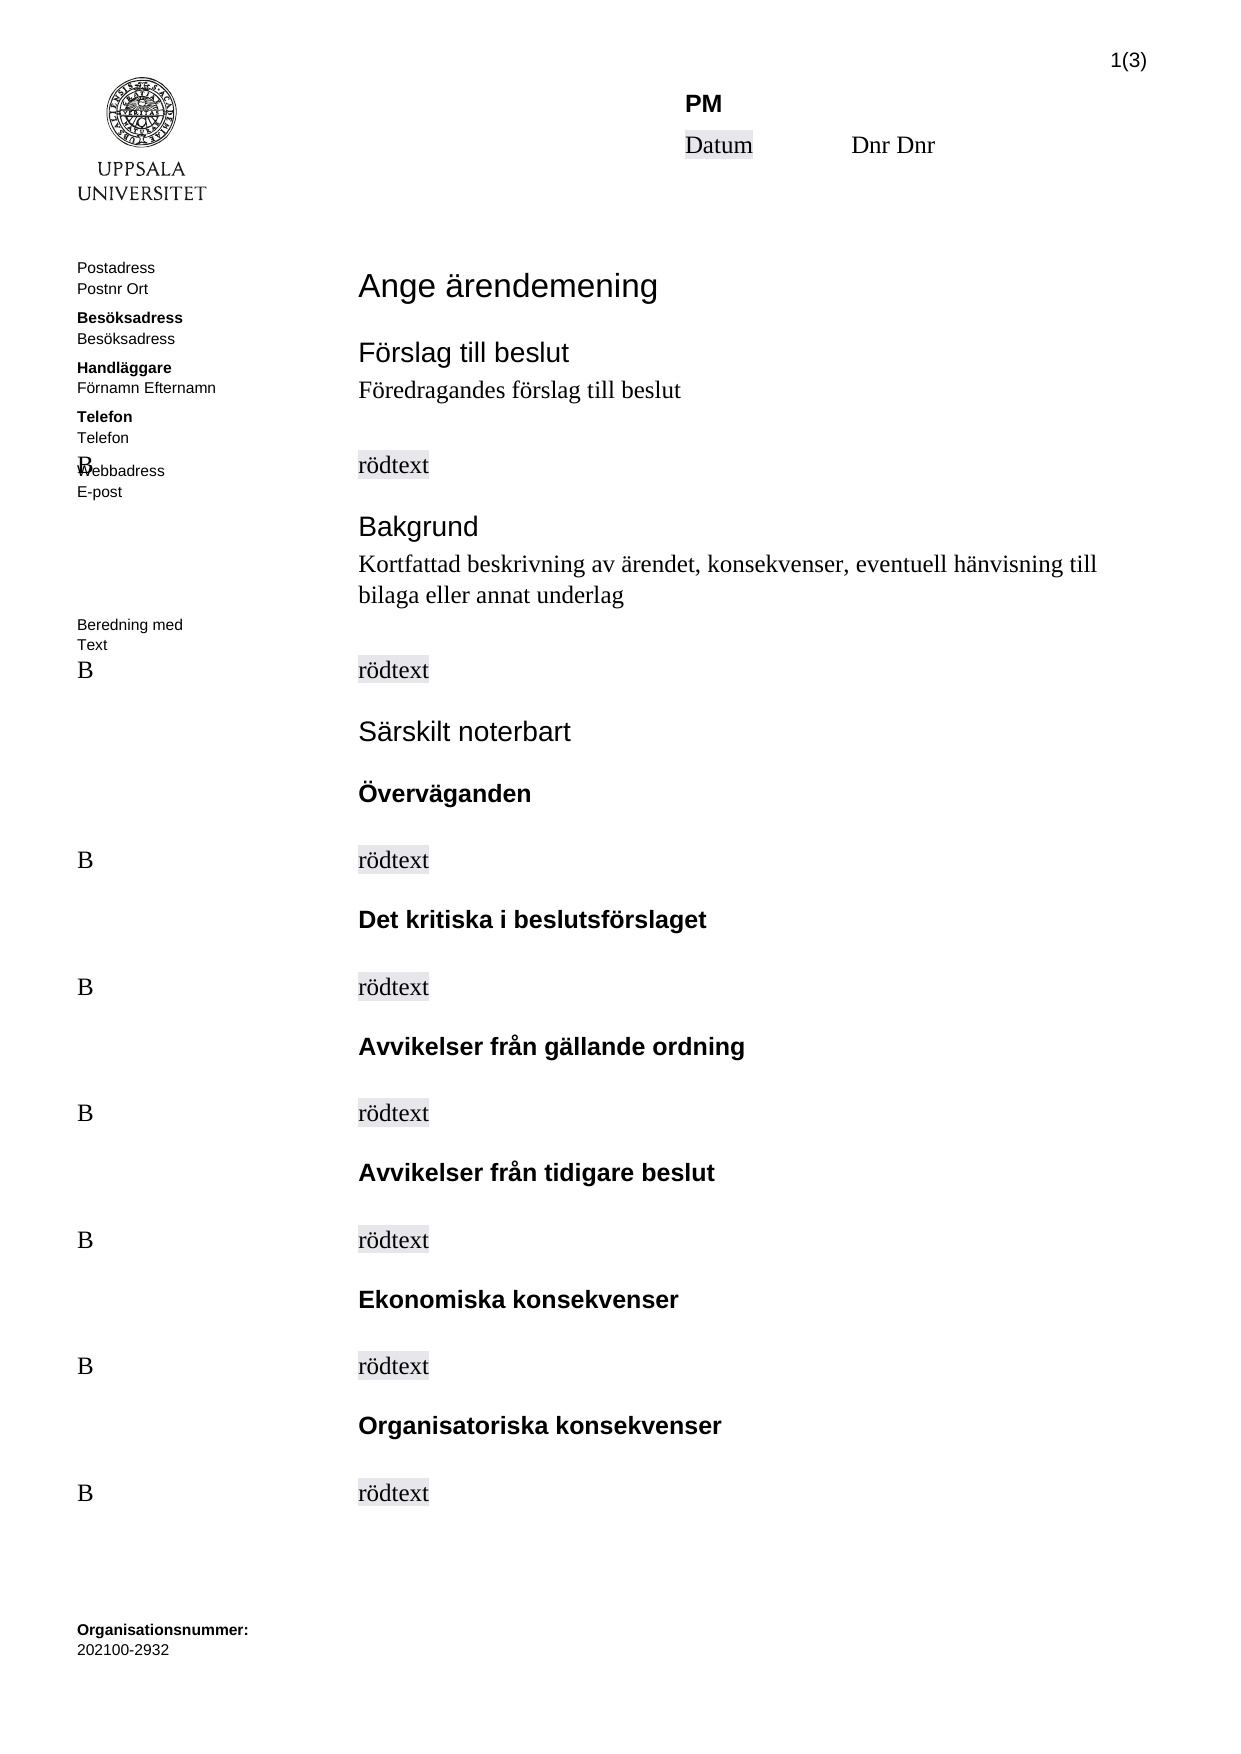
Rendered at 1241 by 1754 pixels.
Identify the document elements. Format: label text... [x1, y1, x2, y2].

text Dnr [753, 130, 1134, 159]
text Föredragandes förslag till beslut [346, 375, 1134, 404]
subtitle Särskilt noterbart [346, 715, 1134, 747]
subtitle Överväganden [346, 779, 1134, 808]
text Kortfattad beskrivning av ärendet, konsekvenser, eventuell hänvisning till bilaga eller annat underlag [346, 549, 1134, 609]
subtitle Bakgrund [346, 510, 1134, 542]
subtitle Avvikelser från tidigare beslut [346, 1158, 1134, 1187]
subtitle Ekonomiska konsekvenser [346, 1285, 1134, 1314]
table_cell Besöksadress Handläggare Telefon Beredning med [77, 259, 346, 1588]
subtitle Avvikelser från gällande ordning [346, 1032, 1134, 1061]
table_cell Organisationsnummer: 202100-2932 [77, 1588, 346, 1662]
subtitle Det kritiska i beslutsförslaget [346, 906, 1134, 934]
subtitle Organisatoriska konsekvenser [346, 1411, 1134, 1440]
subtitle Förslag till beslut [346, 336, 1134, 369]
